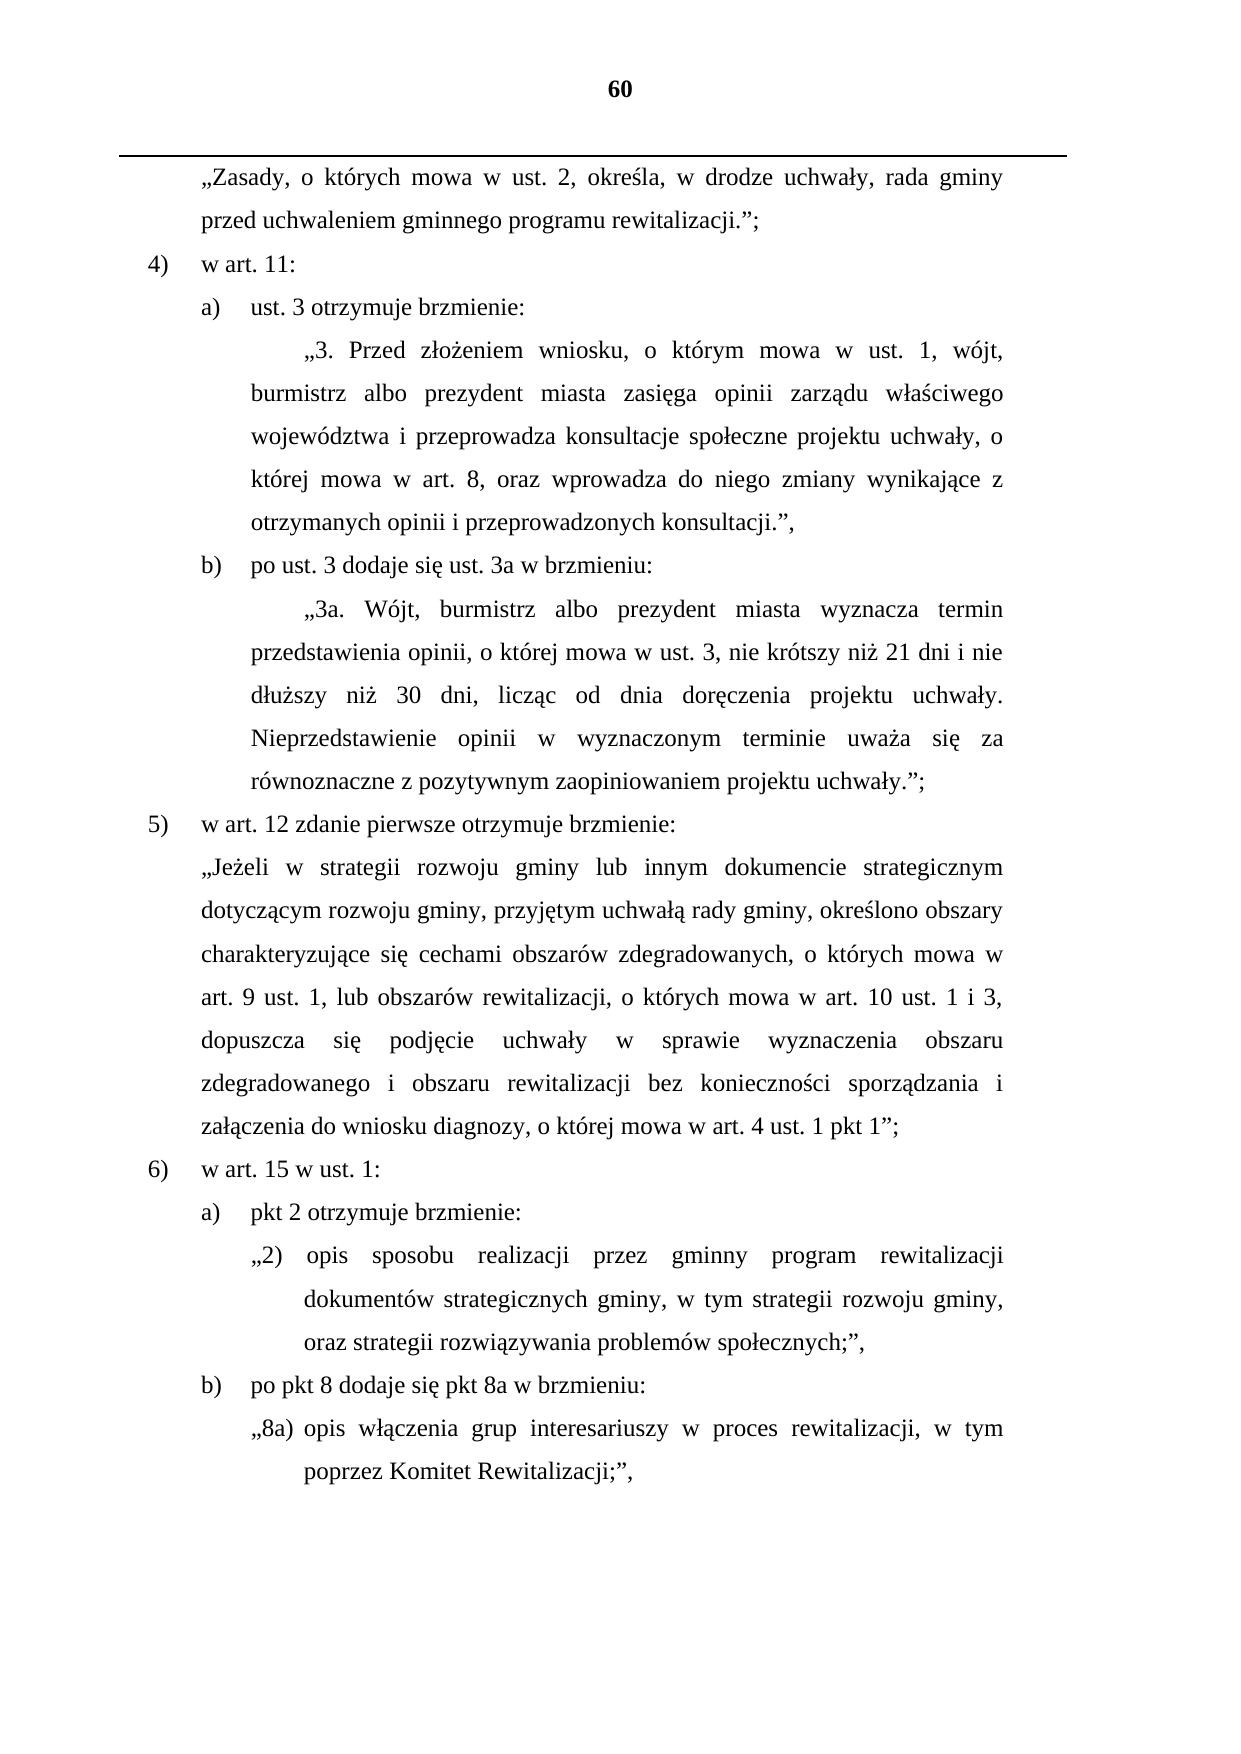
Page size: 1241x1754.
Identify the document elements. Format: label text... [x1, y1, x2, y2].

text a) ust. 3 otrzymuje brzmienie: [201, 292, 1004, 321]
text 5) w art. 12 zdanie pierwsze otrzymuje brzmienie: [148, 809, 1004, 838]
text b) po pkt 8 dodaje się pkt 8a w brzmieniu: [201, 1370, 1004, 1399]
text „3. Przed złożeniem wniosku, o którym mowa w ust. 1, wójt, burmistrz albo prezydent miasta zasięga opinii zarządu właściwego województwa i przeprowadza konsultacje społeczne projektu uchwały, o której mowa w art. 8, oraz wprowadza do niego zmiany wynikające z otrzymanych opinii i przeprowadzonych konsultacji.”, [251, 335, 1004, 536]
text „2) opis sposobu realizacji przez gminny program rewitalizacji dokumentów strategicznych gminy, w tym strategii rozwoju gminy, oraz strategii rozwiązywania problemów społecznych;”, [251, 1241, 1004, 1356]
text 6) w art. 15 w ust. 1: [148, 1154, 1004, 1183]
text „8a) opis włączenia grup interesariuszy w proces rewitalizacji, w tym poprzez Komitet Rewitalizacji;”, [251, 1413, 1004, 1485]
text „Zasady, o których mowa w ust. 2, określa, w drodze uchwały, rada gminy przed uchwaleniem gminnego programu rewitalizacji.”; [201, 162, 1004, 234]
text „3a. Wójt, burmistrz albo prezydent miasta wyznacza termin przedstawienia opinii, o której mowa w ust. 3, nie krótszy niż 21 dni i nie dłuższy niż 30 dni, licząc od dnia doręczenia projektu uchwały. Nieprzedstawienie opinii w wyznaczonym terminie uważa się za równoznaczne z pozytywnym zaopiniowaniem projektu uchwały.”; [251, 594, 1004, 795]
text „Jeżeli w strategii rozwoju gminy lub innym dokumencie strategicznym dotyczącym rozwoju gminy, przyjętym uchwałą rady gminy, określono obszary charakteryzujące się cechami obszarów zdegradowanych, o których mowa w art. 9 ust. 1, lub obszarów rewitalizacji, o których mowa w art. 10 ust. 1 i 3, dopuszcza się podjęcie uchwały w sprawie wyznaczenia obszaru zdegradowanego i obszaru rewitalizacji bez konieczności sporządzania i załączenia do wniosku diagnozy, o której mowa w art. 4 ust. 1 pkt 1”; [201, 852, 1004, 1140]
text 4) w art. 11: [148, 249, 1004, 277]
text b) po ust. 3 dodaje się ust. 3a w brzmieniu: [201, 551, 1004, 579]
text a) pkt 2 otrzymuje brzmienie: [201, 1197, 1004, 1226]
